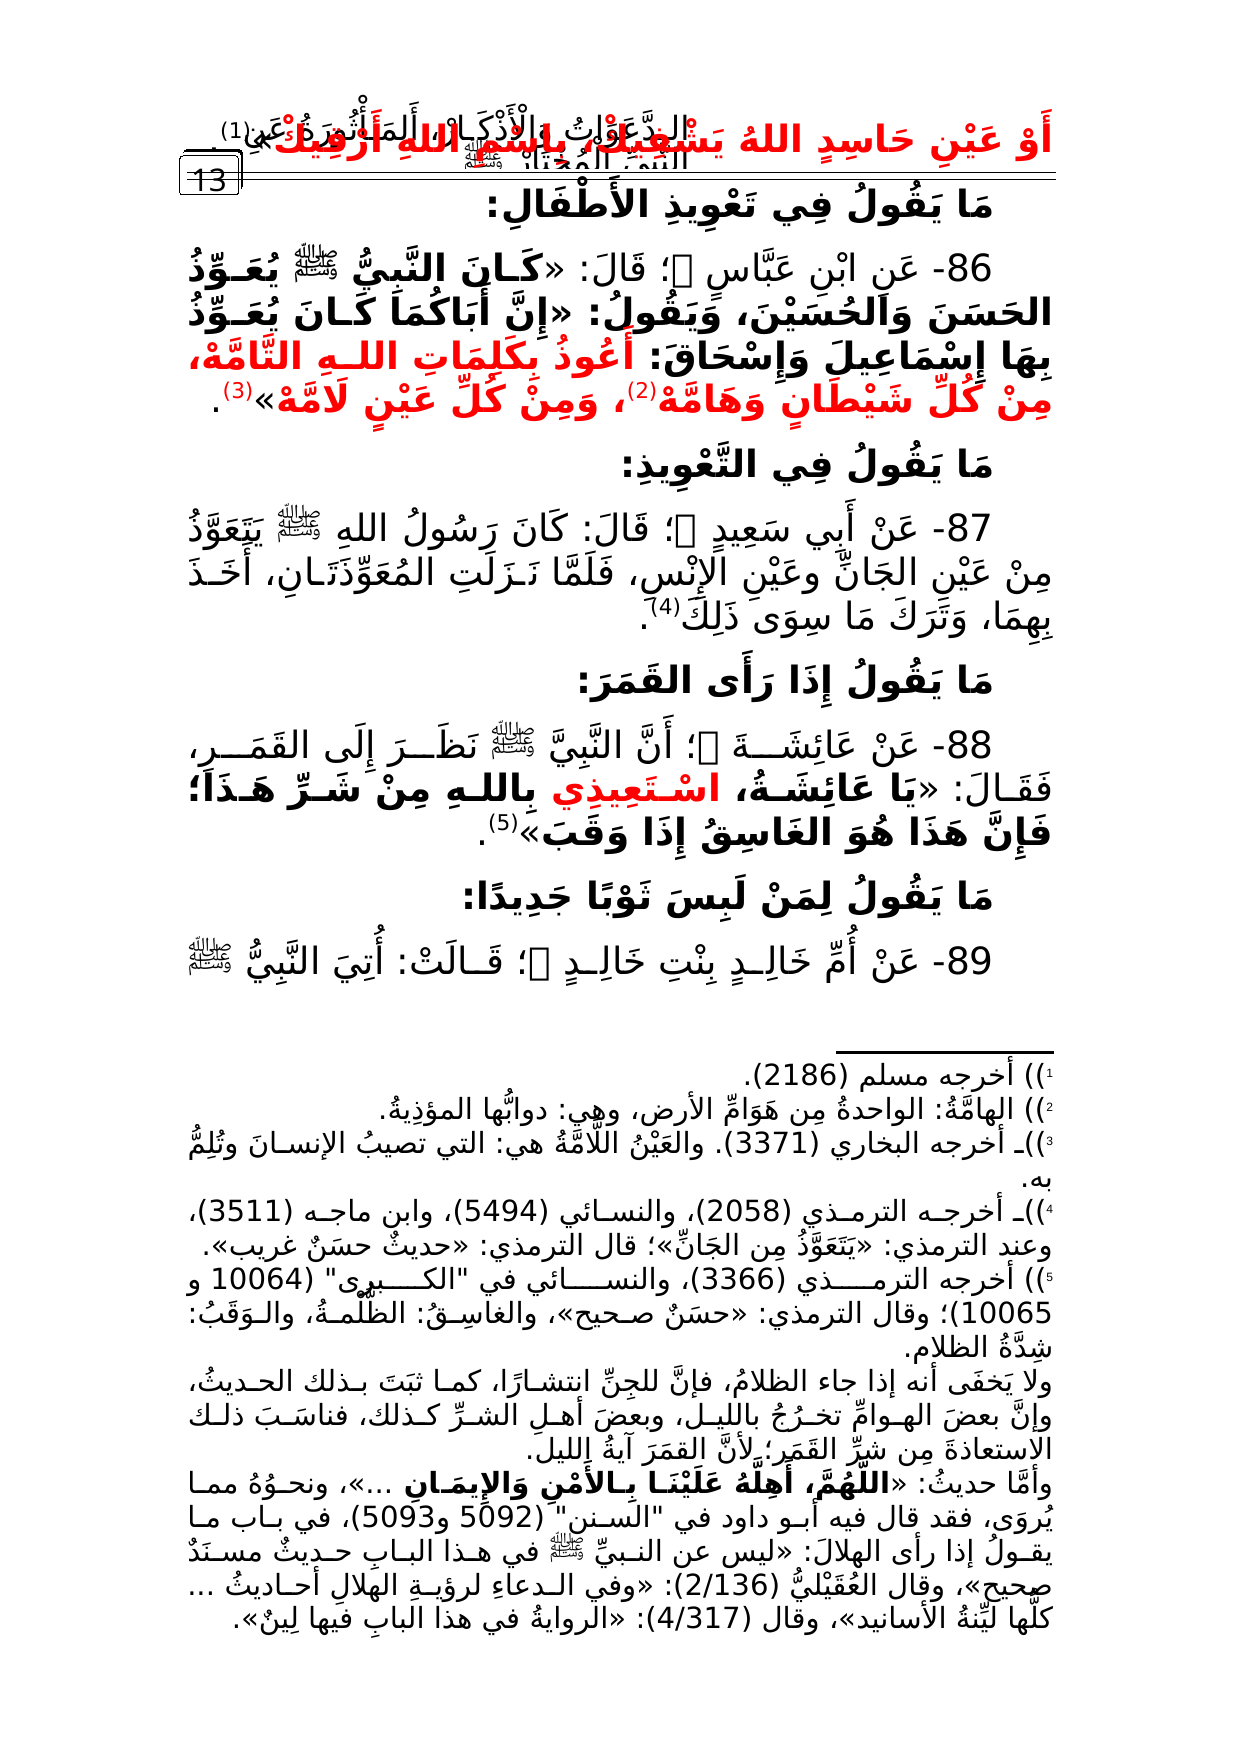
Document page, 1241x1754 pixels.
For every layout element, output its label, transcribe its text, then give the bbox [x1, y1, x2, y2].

text مَا يَقُولُ لِمَنْ لَبِسَ ثَوْبًا جَدِيدًا: [187, 875, 1053, 919]
text 86- عَنِ ابْنِ عَبَّاسٍ ؛ قَالَ: «كَانَ النَّبِيُّ ﷺ يُعَوِّذُ الحَسَنَ وَالحُسَيْنَ، وَيَقُولُ: «إِنَّ أَبَاكُمَا كَانَ يُعَوِّذُ بِهَا إِسْمَاعِيلَ وَإِسْحَاقَ: أَعُوذُ بِكَلِمَاتِ اللهِ التَّامَّهْ، مِنْ كُلِّ شَيْطَانٍ وَهَامَّهْ()، وَمِنْ كُلِّ عَيْنٍ لَامَّهْ»(). [187, 247, 1053, 422]
text 85- عَنْ أَبِي سَعِيدٍ ؛ أَنَّ جِبْرِيلَ أَتَى النَّبِيَّ ﷺ، فَقَالَ: يَا مُحَمَّدُ، اشْتَكَيْتَ؟ فَقَالَ: «نَعَمْ»، قَالَ: «بِاسْمِ اللهِ أَرْقِيكْ، مِنْ كُلِّ شَيْءٍ يُؤْذِيكْ، مِنْ شَرِّ كُلِّ نَفْسٍ أَوْ عَيْنِ حَاسِدٍ اللهُ يَشْفِيكْ، بِاسْمِ اللهِ أَرْقِيكْ»(). [187, 118, 1053, 162]
text 89- عَنْ أُمِّ خَالِدٍ بِنْتِ خَالِدٍ ؛ قَالَتْ: أُتِيَ النَّبِيُّ ﷺ بِثِيَابٍ فِيهَا خَمِيصَةٌ() سَوْدَاءُ صَغِيرَةٌ، فَقَالَ: «مَنْ تَرَوْنَ أَنْ نَكْسُوَ هَذِهِ؟»، فَسَكَتَ الْقَوْمُ، قَالَ: «ائْتُونِي بِأُمِّ خَالِدٍ»، فَأُتِيَ بِهَا تُحْمَلُ، فَأَخَذَ الْخَمِيصَةَ بِيَدِهِ فَأَلْبَسَهَا، وَقَالَ: «أَبْلِي وَأَخْلِقِي»، وَكَانَ فِيهَا عَلَمٌ أَخْضَرُ أَوْ أَصْفَرُ، فَقَالَ: «يَا أُمَّ خَالِدٍ، هَذَا سَنَاهْ»؛ وسَنَاه بِالحَبَشِيَّةِ: حَسَنٌ(). [187, 939, 1053, 983]
text 88- عَنْ عَائِشَةَ ؛ أَنَّ النَّبِيَّ ﷺ نَظَرَ إِلَى القَمَرِ، فَقَالَ: «يَا عَائِشَةُ، اسْتَعِيذِي بِاللهِ مِنْ شَرِّ هَذَا؛ فَإِنَّ هَذَا هُوَ الغَاسِقُ إِذَا وَقَبَ»(). [187, 723, 1053, 854]
text مَا يَقُولُ إِذَا رَأَى القَمَرَ: [187, 659, 1053, 702]
text مَا يَقُولُ فِي تَعْوِيذِ الأَطْفَالِ: [187, 183, 1053, 226]
text مَا يَقُولُ فِي التَّعْوِيذِ: [187, 442, 1053, 486]
text 87- عَنْ أَبِي سَعِيدٍ ؛ قَالَ: كَانَ رَسُولُ اللهِ ﷺ يَتَعَوَّذُ مِنْ عَيْنِ الجَانِّ وعَيْنِ الإِنْسِ، فَلَمَّا نَزَلَتِ المُعَوِّذَتَانِ، أَخَذَ بِهِمَا، وَتَرَكَ مَا سِوَى ذَلِكَ(). [187, 507, 1053, 638]
